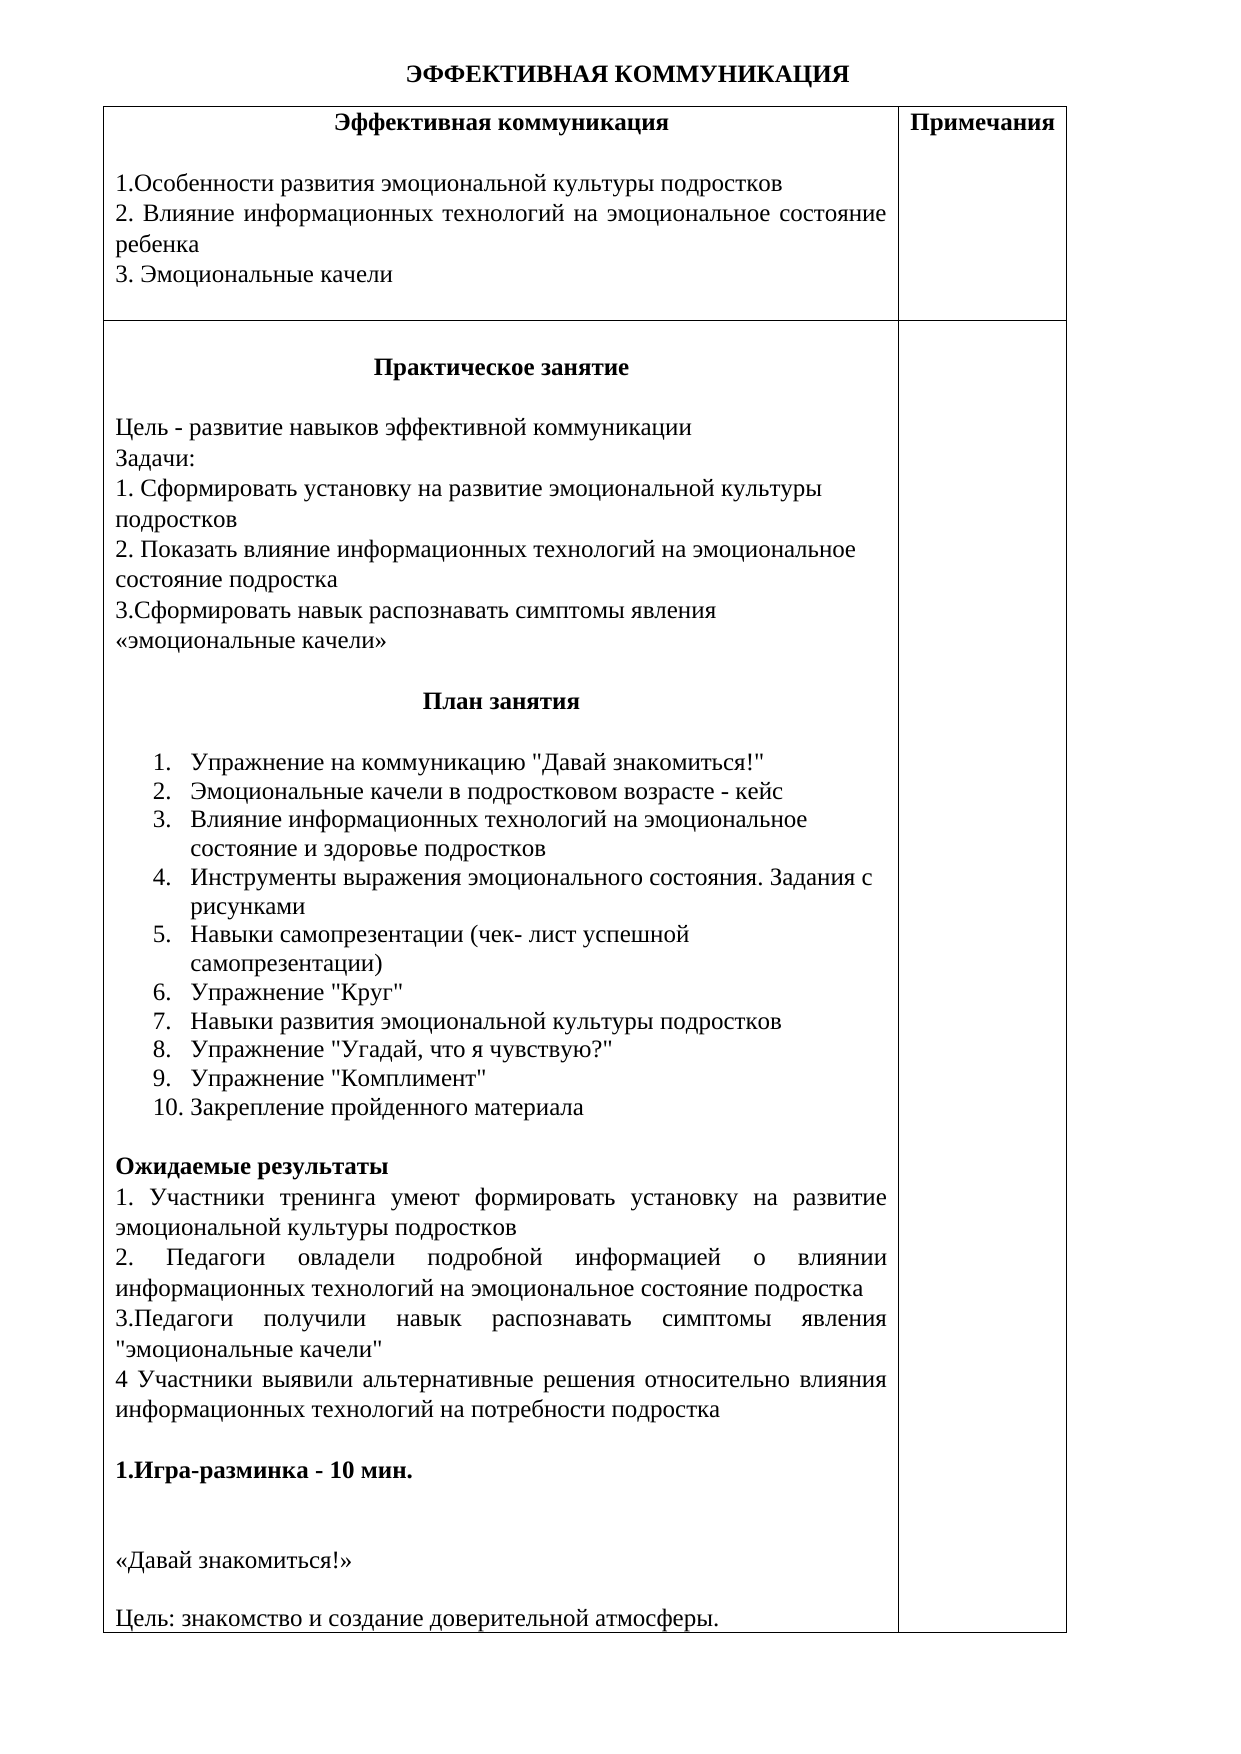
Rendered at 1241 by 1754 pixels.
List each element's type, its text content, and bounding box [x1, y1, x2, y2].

table_header Примечания [899, 107, 1066, 320]
table_header Эффективная коммуникация 1.Особенности развития эмоциональной культуры подростков 2. Влияние информационных технологий на эмоциональное состояние ребенка 3. Эмоциональные качели [104, 107, 898, 320]
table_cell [104, 321, 898, 1632]
table_cell [899, 321, 1066, 1632]
text ЭФФЕКТИВНАЯ КОММУНИКАЦИЯ [103, 59, 1152, 88]
